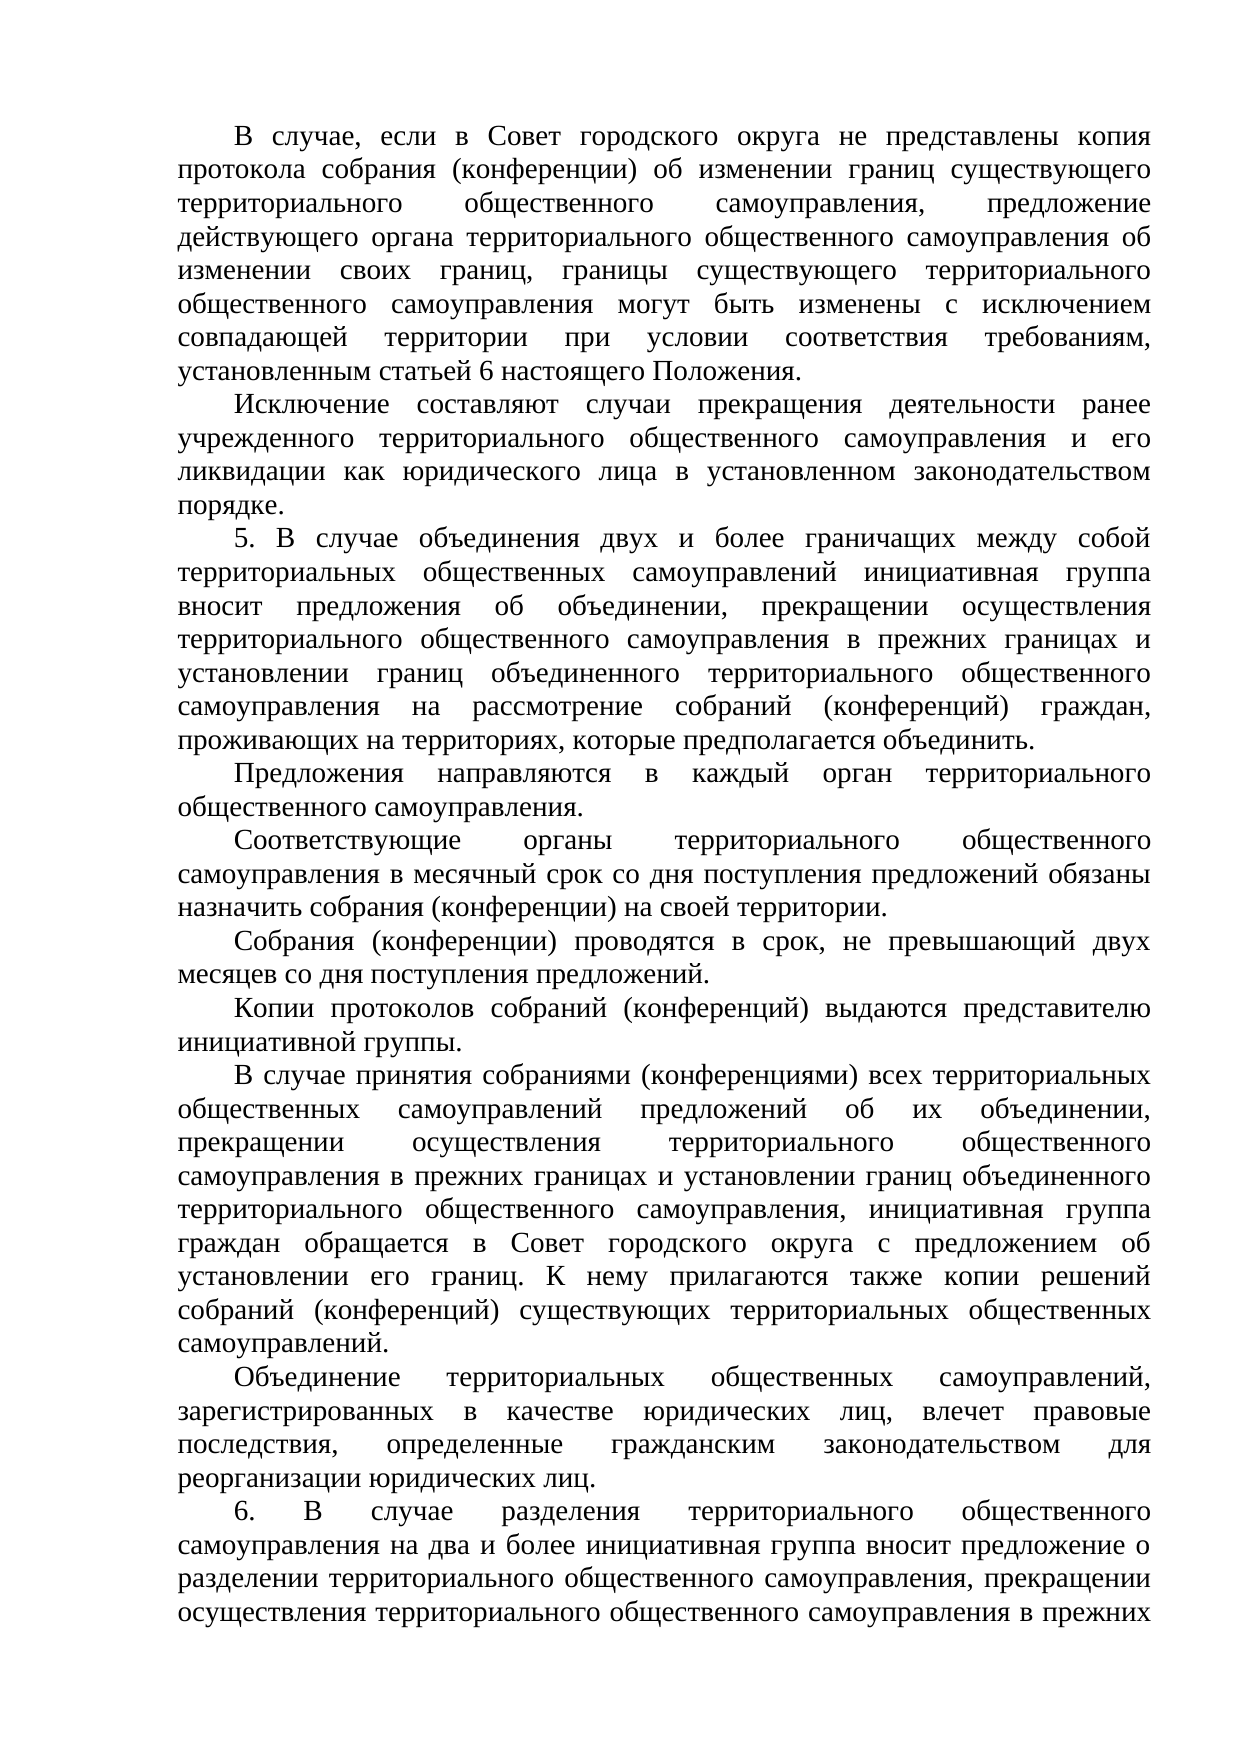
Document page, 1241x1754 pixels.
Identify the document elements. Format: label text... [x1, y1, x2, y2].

text В случае, если в Совет городского округа не представлены копия протокола собрания (конференции) об изменении границ существующего территориального общественного самоуправления, предложение действующего органа территориального общественного самоуправления об изменении своих границ, границы существующего территориального общественного самоуправления могут быть изменены с исключением совпадающей территории при условии соответствия требованиям, установленным статьей 6 настоящего Положения. [177, 118, 1152, 386]
text Соответствующие органы территориального общественного самоуправления в месячный срок со дня поступления предложений обязаны назначить собрания (конференции) на своей территории. [177, 822, 1152, 923]
text 5. В случае объединения двух и более граничащих между собой территориальных общественных самоуправлений инициативная группа вносит предложения об объединении, прекращении осуществления территориального общественного самоуправления в прежних границах и установлении границ объединенного территориального общественного самоуправления на рассмотрение собраний (конференций) граждан, проживающих на территориях, которые предполагается объединить. [177, 521, 1152, 755]
text Собрания (конференции) проводятся в срок, не превышающий двух месяцев со дня поступления предложений. [177, 923, 1152, 990]
text Копии протоколов собраний (конференций) выдаются представителю инициативной группы. [177, 990, 1152, 1057]
text В случае принятия собраниями (конференциями) всех территориальных общественных самоуправлений предложений об их объединении, прекращении осуществления территориального общественного самоуправления в прежних границах и установлении границ объединенного территориального общественного самоуправления, инициативная группа граждан обращается в Совет городского округа с предложением об установлении его границ. К нему прилагаются также копии решений собраний (конференций) существующих территориальных общественных самоуправлений. [177, 1057, 1152, 1359]
text Объединение территориальных общественных самоуправлений, зарегистрированных в качестве юридических лиц, влечет правовые последствия, определенные гражданским законодательством для реорганизации юридических лиц. [177, 1359, 1152, 1493]
text Исключение составляют случаи прекращения деятельности ранее учрежденного территориального общественного самоуправления и его ликвидации как юридического лица в установленном законодательством порядке. [177, 386, 1152, 521]
text Предложения направляются в каждый орган территориального общественного самоуправления. [177, 755, 1152, 822]
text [177, 1493, 1152, 1627]
